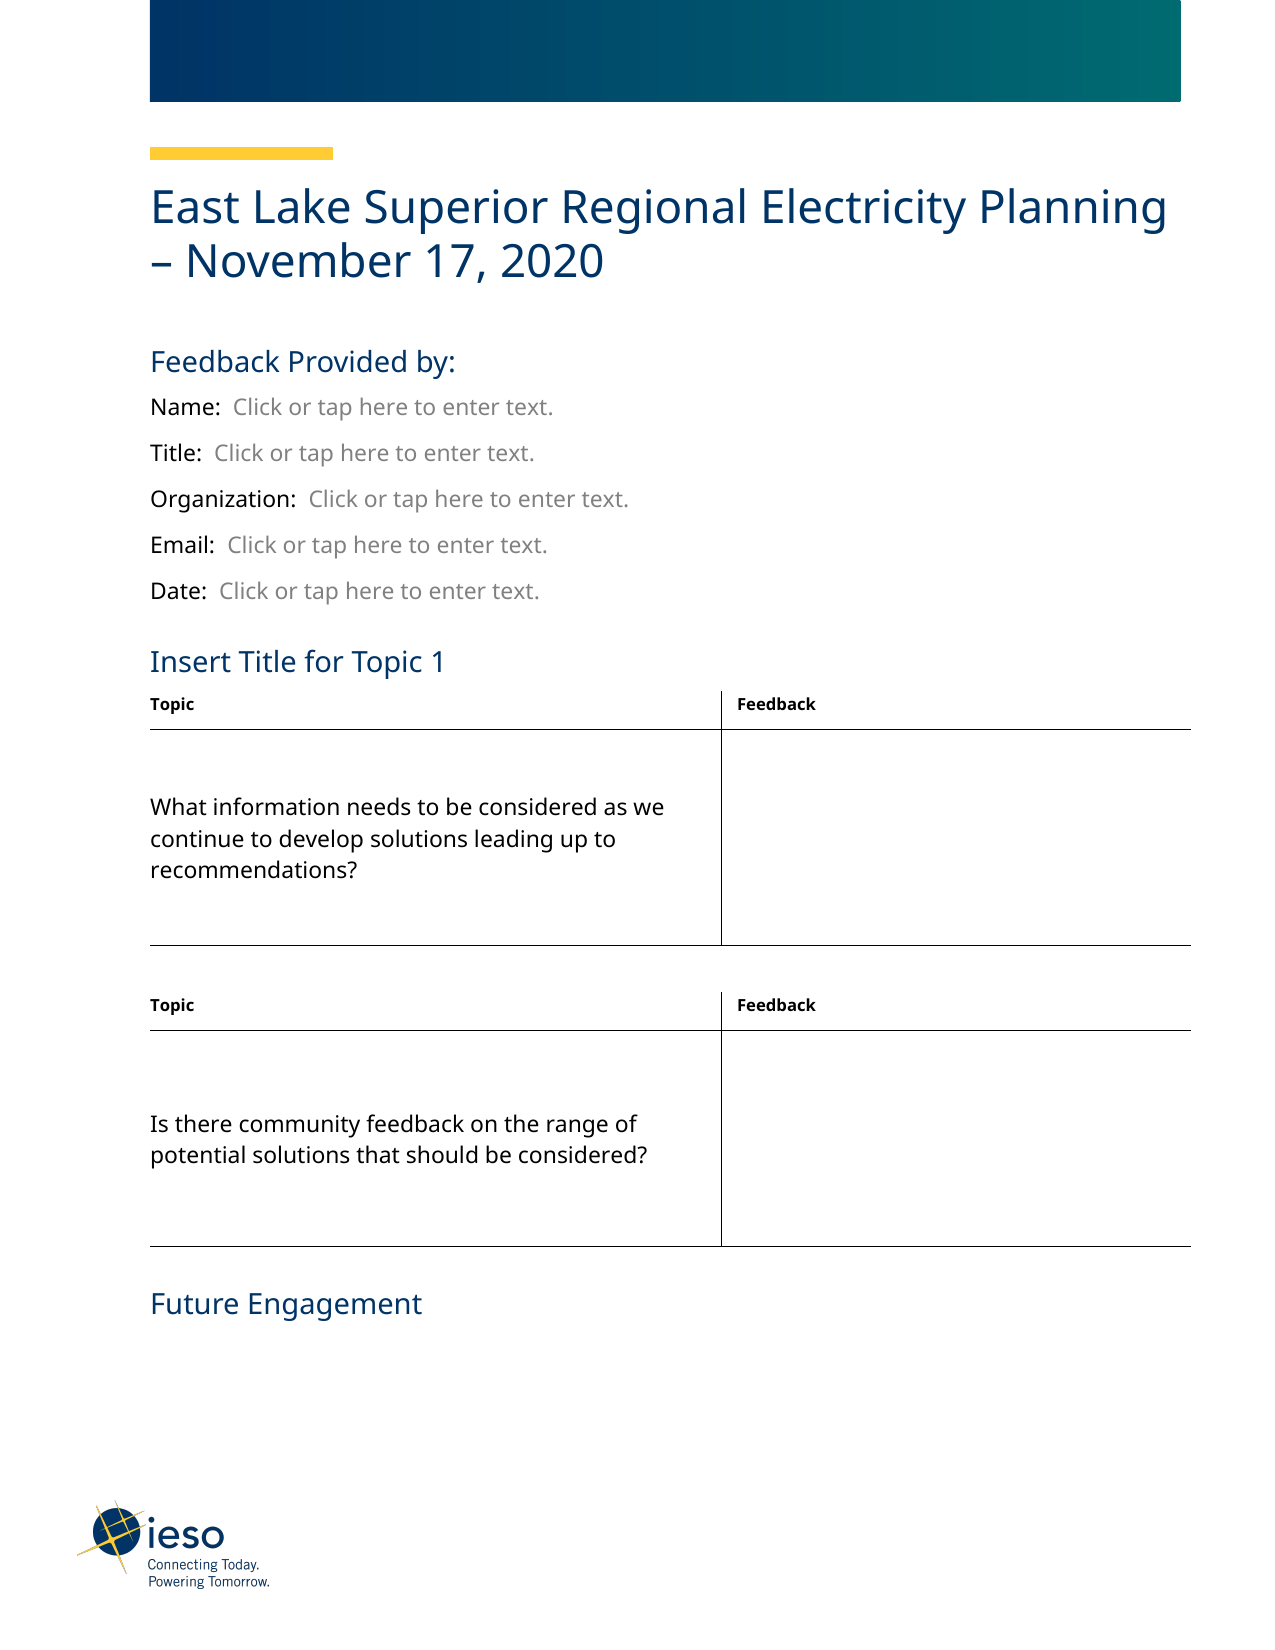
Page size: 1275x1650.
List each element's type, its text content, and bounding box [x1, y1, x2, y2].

subtitle East Lake Superior Regional Electricity Planning – November 17, 2020 [150, 180, 1181, 289]
table_cell Is there community feedback on the range of potential solutions that should be considered? [150, 1031, 721, 1246]
table_header Feedback [722, 992, 1191, 1030]
text Email: [150, 528, 1181, 559]
table_cell [722, 1031, 1191, 1246]
text Date: [150, 574, 1181, 605]
table_header Topic [150, 992, 721, 1030]
table_cell What information needs to be considered as we continue to develop solutions leading up to recommendations? [150, 730, 721, 945]
text Organization: [150, 482, 1181, 514]
text Title: [150, 437, 1181, 468]
subtitle Future Engagement [150, 1284, 1181, 1322]
table_header Feedback [722, 691, 1191, 729]
picture [77, 1500, 269, 1589]
text Name: [150, 391, 1181, 422]
table_cell [722, 730, 1191, 945]
table_header Topic [150, 691, 721, 729]
subtitle Insert Title for Topic 1 [150, 643, 1181, 680]
subtitle Feedback Provided by: [150, 343, 1181, 380]
